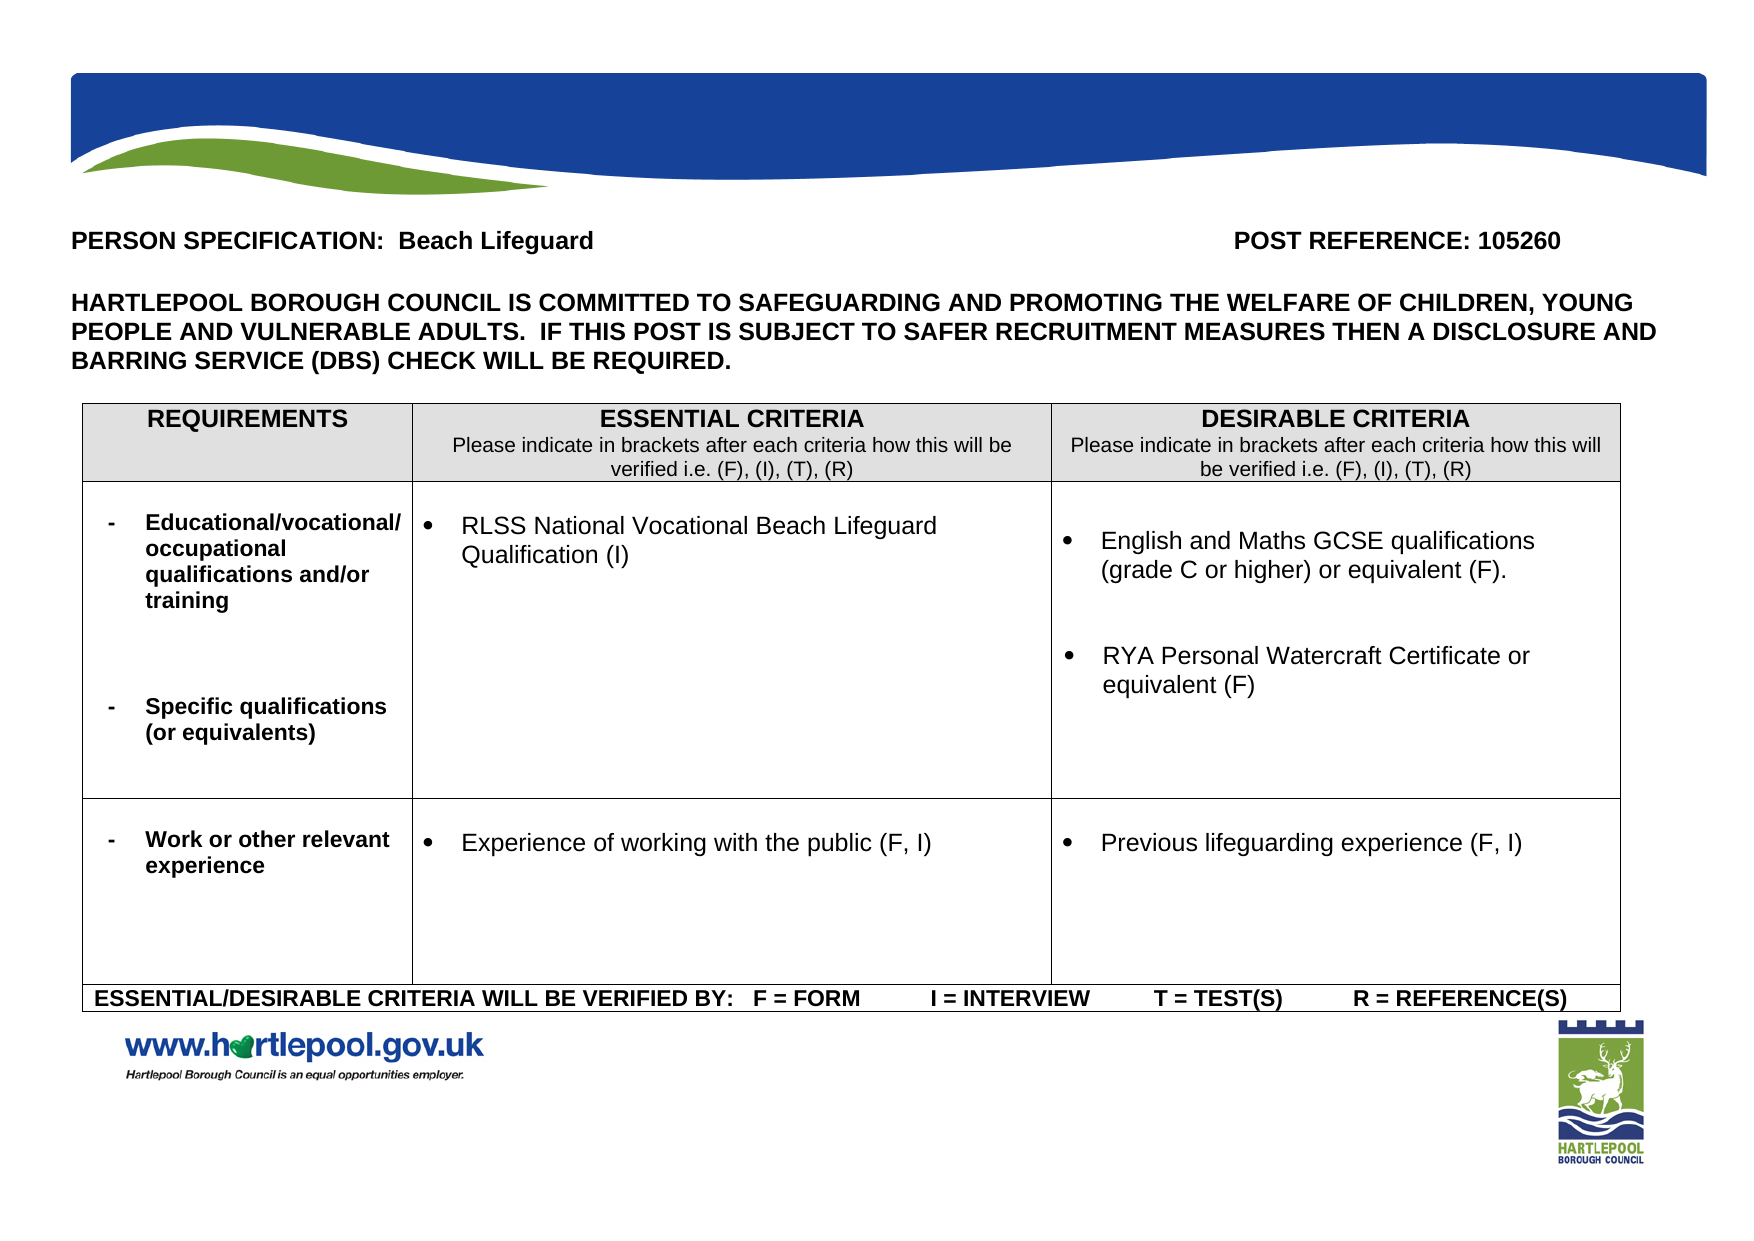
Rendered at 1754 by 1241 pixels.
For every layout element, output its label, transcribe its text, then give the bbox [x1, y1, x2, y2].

table_cell ESSENTIAL/DESIRABLE CRITERIA WILL BE VERIFIED BY: F = FORM I = INTERVIEW T = TEST(S) R = REFERENCE(S) [83, 985, 1620, 1011]
subtitle PERSON SPECIFICATION: Beach Lifeguard POST REFERENCE: 105260 [71, 226, 1683, 255]
table_header ESSENTIAL CRITERIA Pleae incate in bracket after each criteria how thi will be verified i.e. (F), (I), (T), (R) [413, 404, 1051, 481]
picture [70, 73, 1707, 198]
text HARTLEPOOL BOROUGH COUNCIL IS COMMITTED TO SAFEGUARDING AND PROMOTING THE WELFARE OF CHILDREN, YOUNG PEOPLE AND VULNERABLE ADULTS. IF THIS POST IS SUBJECT TO SAFER RECRUITMENT MEASURES THEN A DISCLOSURE AND BARRING SERVICE (DBS) CHECK WILL BE REQUIRED. [71, 288, 1683, 374]
table_header REQUIREMENTS [83, 404, 412, 481]
table_cell Educational/vocational/ occupational qualification and/or training Specific qualification (or equivalent) [83, 482, 412, 798]
table_cell Work or other relevant experience [83, 799, 412, 984]
table_cell English and Maths GCSE qualifications (grade C or higher) or equivalent (F). RYA Personal Watercraft Certificate or equivalent (F) [1052, 482, 1620, 798]
table_cell Previous lifeguarding experience (F, I) [1052, 799, 1620, 984]
table_cell RLSS National Vocational Beach Lifeguard Qualification (I) [413, 482, 1051, 798]
table_header DESIRABLE CRITERIA Pleae incate in bracket after each criteria how thi will be verified i.e. (F), (I), (T), (R) [1052, 404, 1620, 481]
table_cell Experience of working with the public (F, I) [413, 799, 1051, 984]
picture [70, 1017, 1706, 1170]
